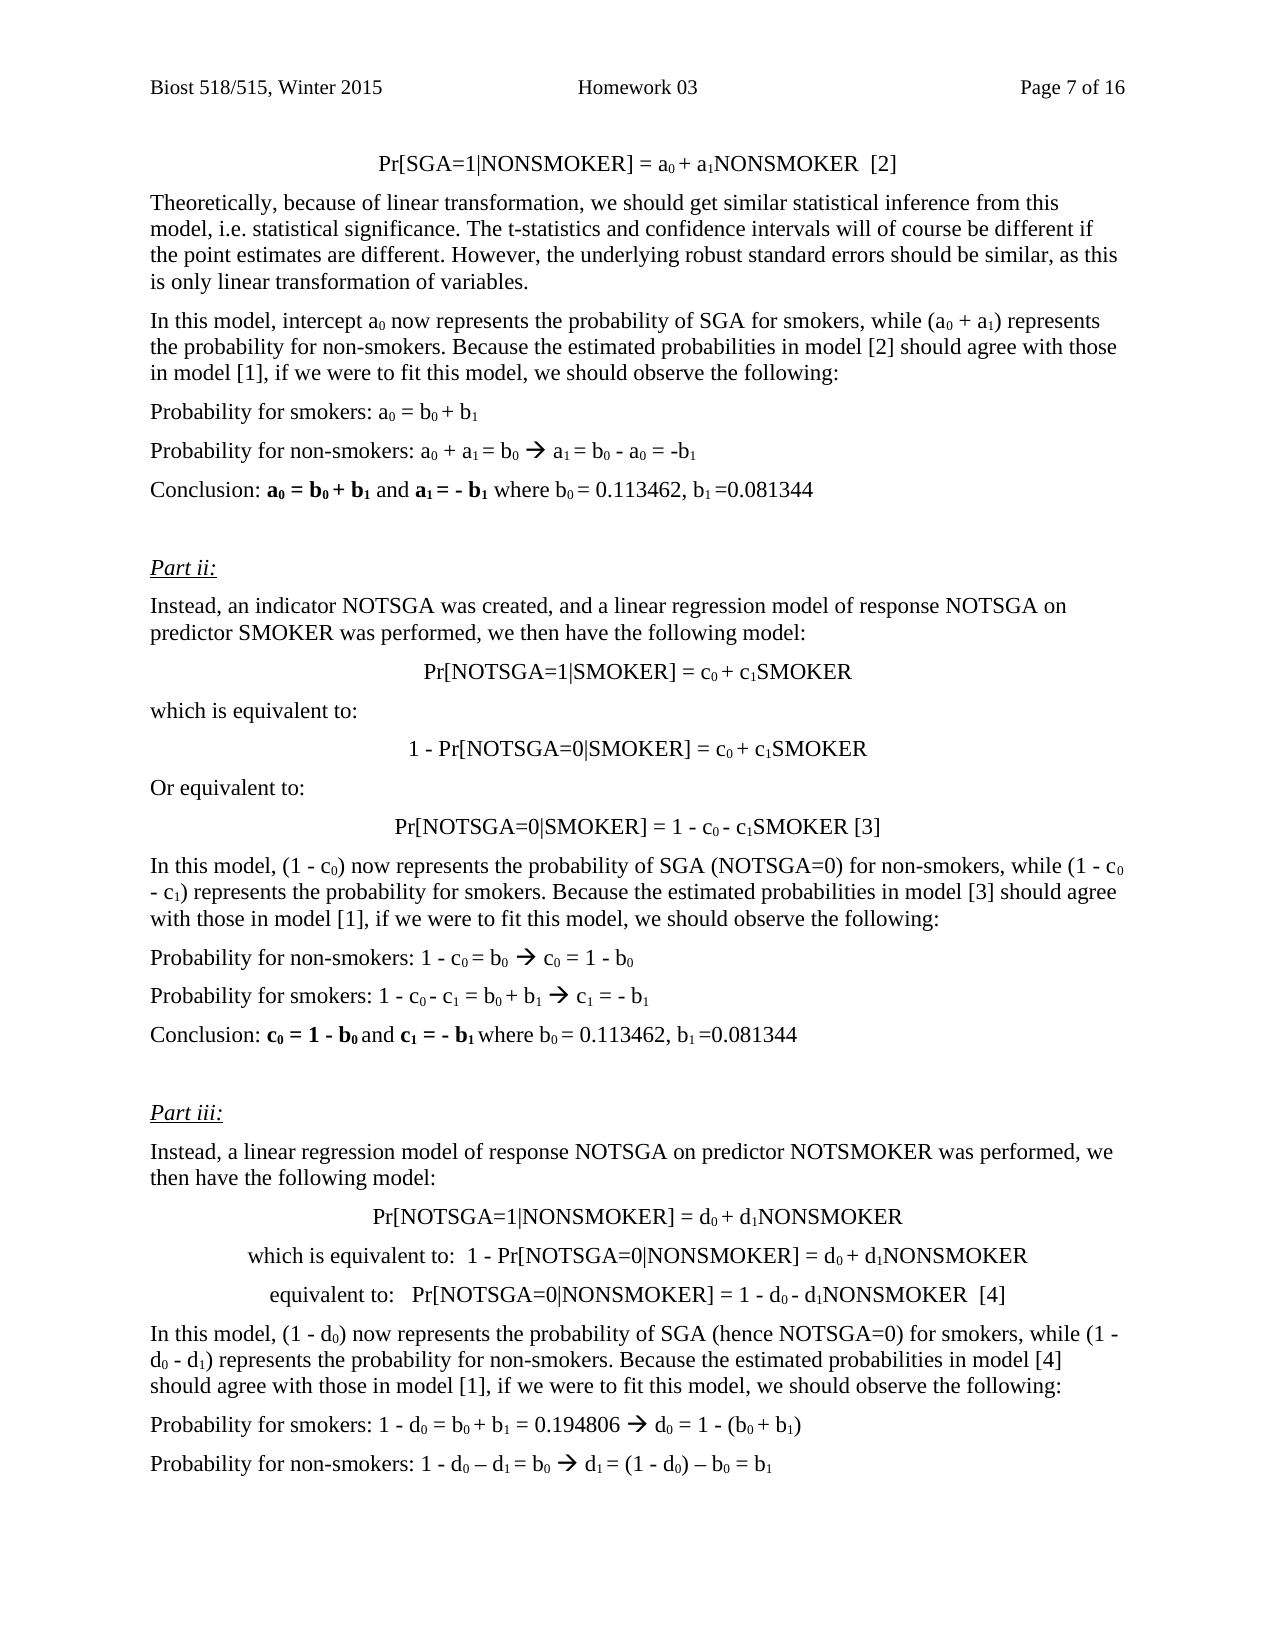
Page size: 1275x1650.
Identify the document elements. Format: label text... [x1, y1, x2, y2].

text In this model, intercept a0 now represents the probability of SGA for smokers, while (a0 + a1) represents the probability for non-smokers. Because the estimated probabilities in model [2] should agree with those in model [1], if we were to fit this model, we should observe the following: [150, 307, 1125, 386]
text Part ii: [150, 554, 1125, 580]
text equivalent to: Pr[NOTSGA=0|NONSMOKER] = 1 - d0 - d1NONSMOKER [4] [150, 1281, 1125, 1307]
text Pr[SGA=1|NONSMOKER] = a0 + a1NONSMOKER [2] [150, 150, 1125, 176]
text Pr[NOTSGA=1|NONSMOKER] = d0 + d1NONSMOKER [150, 1203, 1125, 1229]
text Probability for non-smokers: 1 - d0 – d1 = b0 d1 = (1 - d0) – b0 = b1 [150, 1450, 1125, 1476]
text Part iii: [150, 1099, 1125, 1125]
text Probability for smokers: 1 - c0 - c1 = b0 + b1 c1 = - b1 [150, 982, 1125, 1009]
text Or equivalent to: [150, 774, 1125, 801]
text Pr[NOTSGA=0|SMOKER] = 1 - c0 - c1SMOKER [3] [150, 813, 1125, 839]
text Probability for smokers: a0 = b0 + b1 [150, 398, 1125, 425]
text In this model, (1 - c0) now represents the probability of SGA (NOTSGA=0) for non-smokers, while (1 - c0 - c1) represents the probability for smokers. Because the estimated probabilities in model [3] should agree with those in model [1], if we were to fit this model, we should observe the following: [150, 852, 1125, 931]
text Probability for smokers: 1 - d0 = b0 + b1 = 0.194806 d0 = 1 - (b0 + b1) [150, 1411, 1125, 1438]
text In this model, (1 - d0) now represents the probability of SGA (hence NOTSGA=0) for smokers, while (1 - d0 - d1) represents the probability for non-smokers. Because the estimated probabilities in model [4] should agree with those in model [1], if we were to fit this model, we should observe the following: [150, 1320, 1125, 1399]
text Probability for non-smokers: 1 - c0 = b0 c0 = 1 - b0 [150, 944, 1125, 970]
text Instead, a linear regression model of response NOTSGA on predictor NOTSMOKER was performed, we then have the following model: [150, 1138, 1125, 1191]
text 1 - Pr[NOTSGA=0|SMOKER] = c0 + c1SMOKER [150, 736, 1125, 762]
text which is equivalent to: [150, 697, 1125, 723]
text Probability for non-smokers: a0 + a1 = b0 a1 = b0 - a0 = -b1 [150, 437, 1125, 463]
text Theoretically, because of linear transformation, we should get similar statistical inference from this model, i.e. statistical significance. The t-statistics and confidence intervals will of course be different if the point estimates are different. However, the underlying robust standard errors should be similar, as this is only linear transformation of variables. [150, 189, 1125, 294]
text Conclusion: a0 = b0 + b1 and a1 = - b1 where b0 = 0.113462, b1 =0.081344 [150, 476, 1125, 502]
text which is equivalent to: 1 - Pr[NOTSGA=0|NONSMOKER] = d0 + d1NONSMOKER [150, 1242, 1125, 1268]
text Conclusion: c0 = 1 - b0 and c1 = - b1 where b0 = 0.113462, b1 =0.081344 [150, 1021, 1125, 1048]
text Instead, an indicator NOTSGA was created, and a linear regression model of response NOTSGA on predictor SMOKER was performed, we then have the following model: [150, 593, 1125, 645]
text Pr[NOTSGA=1|SMOKER] = c0 + c1SMOKER [150, 658, 1125, 684]
